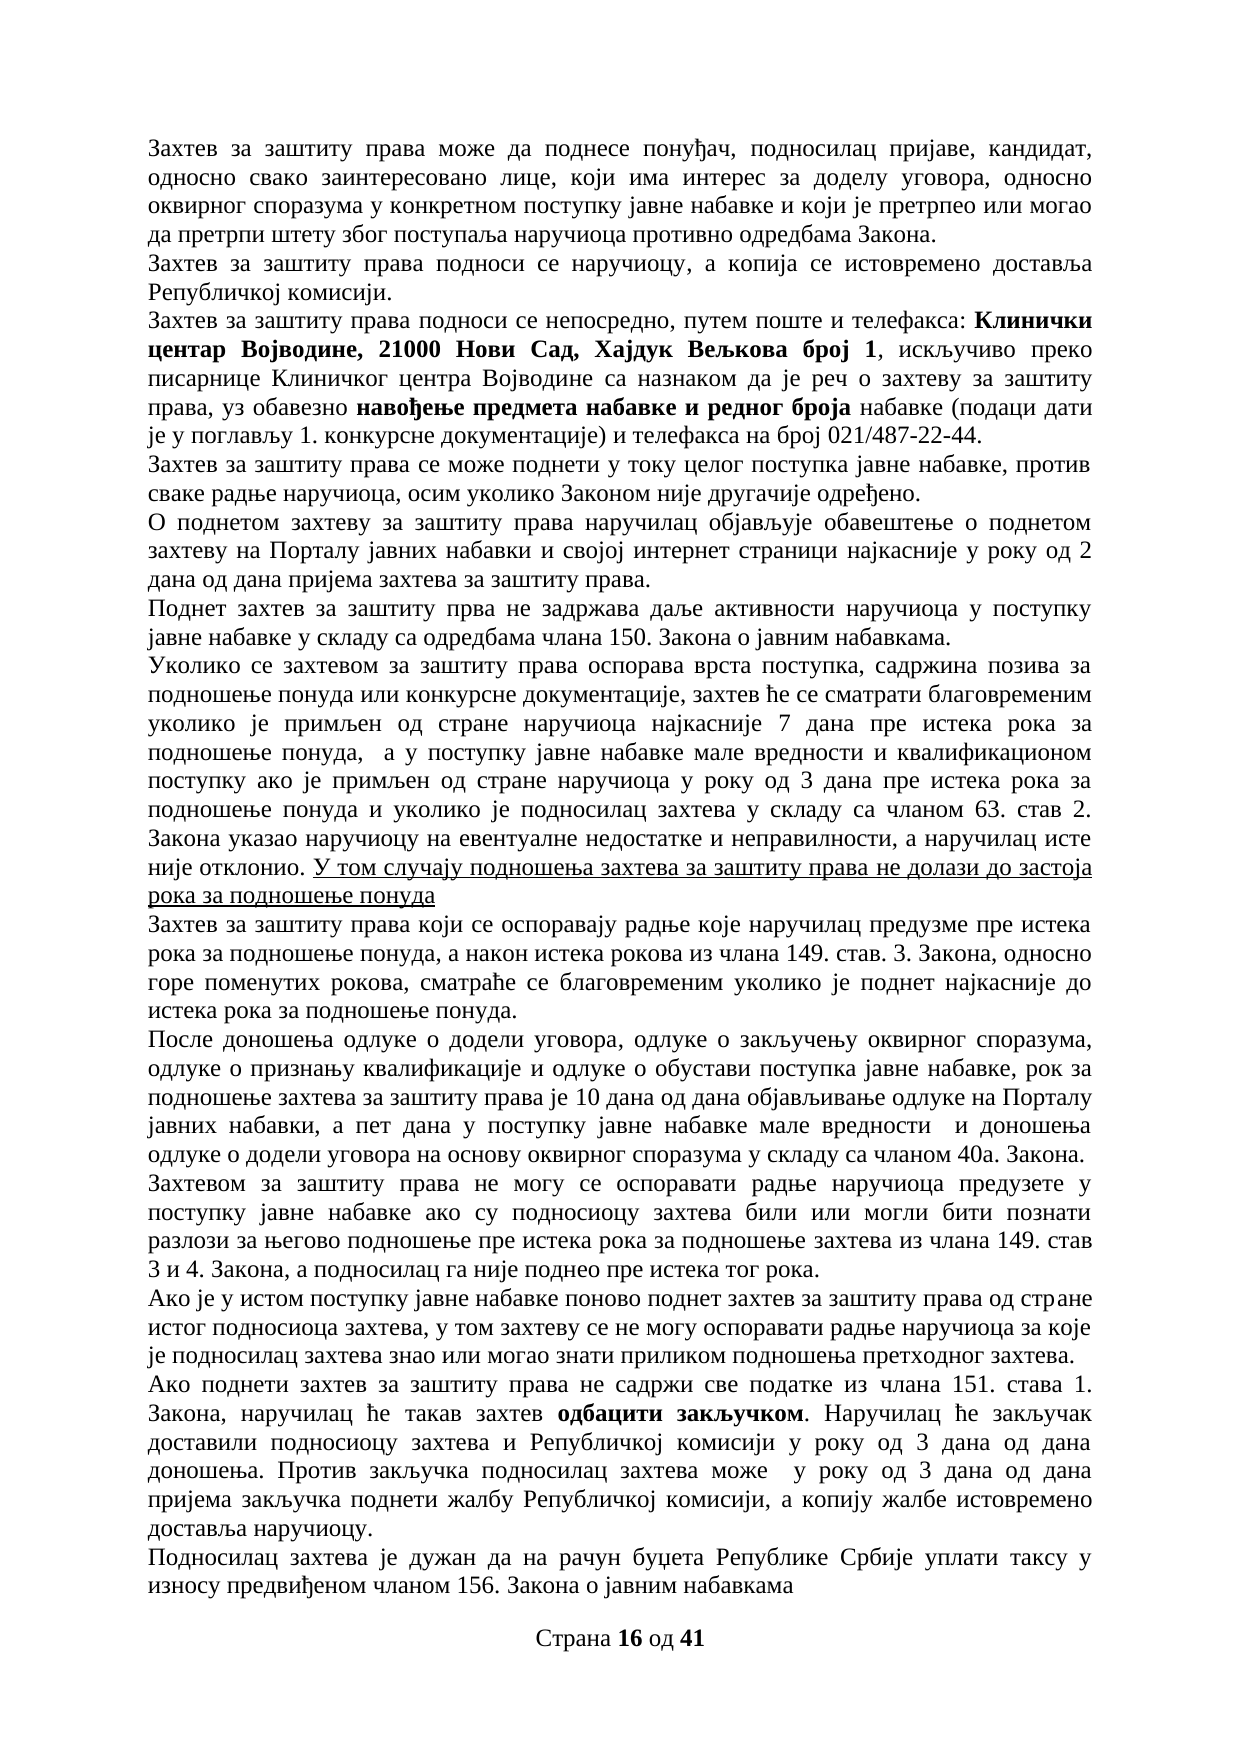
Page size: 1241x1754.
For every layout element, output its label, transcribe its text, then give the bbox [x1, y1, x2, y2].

text Ако је у истом поступку јавне набавке поново поднет захтев за заштиту права од стране истог подносиоца захтева, у том захтеву се не могу оспоравати радње наручиоца за које је подносилац захтева знао или могао знати приликом подношења претходног захтева. [148, 1283, 1092, 1369]
text Захтев за заштиту права може да поднесе понуђач, подносилац пријаве, кандидат, односно свако заинтересовано лице, који има интерес за доделу уговора, односно оквирног споразума у конкретном поступку јавне набавке и који је претрпео или могао да претрпи штету због поступаља наручиоца противно одредбама Закона. [148, 133, 1092, 248]
text Поднет захтев за заштиту прва не задржава даље активности наручиоца у поступку јавне набавке у складу са одредбама члана 150. Закона о јавним набавкама. [148, 593, 1092, 650]
text Захтев за заштиту права се може поднети у току целог поступка јавне набавке, против сваке радње наручиоца, осим уколико Законом није другачије одређено. [148, 449, 1092, 507]
text Захтевом за заштиту права не могу се оспоравати радње наручиоца предузете у поступку јавне набавке ако су подносиоцу захтева били или могли бити познати разлози за његово подношење пре истека рока за подношење захтева из члана 149. став 3 и 4. Закона, а подносилац га није поднео пре истека тог рока. [148, 1168, 1092, 1283]
text После доношења одлуке о додели уговора, одлуке о закључењу оквирног споразума, одлуке о признању квалификације и одлуке о обустави поступка јавне набавке, рок за подношење захтева за заштиту права је 10 дана од дана објављивање одлуке на Порталу јавних набавки, а пет дана у поступку јавне набавке мале вредности и доношења одлуке о додели уговора на основу оквирног споразума у складу са чланом 40а. Закона. [148, 1024, 1092, 1168]
text О поднетом захтеву за заштиту права наручилац објављује обавештење о поднетом захтеву на Порталу јавних набавки и својој интернет страници најкасније у року од 2 дана од дана пријема захтева за заштиту права. [148, 507, 1092, 593]
list Подносилац захтева је дужан да на рачун буџета Републике Србије уплати таксу у изнoсу предвиђеном чланом 156. Закона о јавним набавкама [148, 1542, 1092, 1599]
text Ако поднети захтев за заштиту права не садржи све податке из члана 151. става 1. Закона, наручилац ће такав захтев одбацити закључком. Наручилац ће закључак доставили подносиоцу захтева и Републичкој комисији у року од 3 дана од дана доношења. Против закључка подносилац захтева може у року од 3 дана од дана пријема закључка поднети жалбу Републичкој комисији, a копију жалбе истовремено доставља наручиоцу. [148, 1369, 1092, 1542]
text Уколико се захтевом за заштиту права оспорава врста поступка, садржина позива за подношење понуда или конкурсне документације, захтев ће се сматрати благовременим уколико је примљен од стране наручиоца најкасније 7 дана пре истека рока за подношење понуда, а у поступку јавне набавке мале вредности и квалификационом поступку ако је примљен од стране наручиоца у року од 3 дана пре истека рока за подношење понуда и уколико је подносилац захтева у складу са чланом 63. став 2. Закона указао наручиоцу на евентуалне недостатке и неправилности, а наручилац исте није отклонио. У том случају подношења захтева за заштиту права не долази до застоја рока за подношење понуда [148, 650, 1092, 909]
text Захтев за заштиту права подноси се наручиоцу, а копија се истовремено доставља Републичкој комисији. [148, 248, 1092, 305]
text Захтев за заштиту права подноси се непосредно, путем поште и телефакса: Клинички центар Војводине, 21000 Нови Сад, Хајдук Вељкова број 1, искључиво преко писарнице Клиничког центра Војводине са назнаком да је реч о захтеву за заштиту права, уз обавезно навођење предмета набавке и редног броја набавке (подаци дати је у поглављу 1. конкурсне документације) и телефакса на број 021/487-22-44. [148, 305, 1092, 449]
text Захтев за заштиту права који се оспоравају радње које наручилац предузме пре истека рока за подношење понуда, а након истека рокова из члана 149. став. 3. Закона, односно горе поменутих рокова, сматраће се благовременим уколико је поднет најкасније до истека рока за подношење понуда. [148, 909, 1092, 1024]
